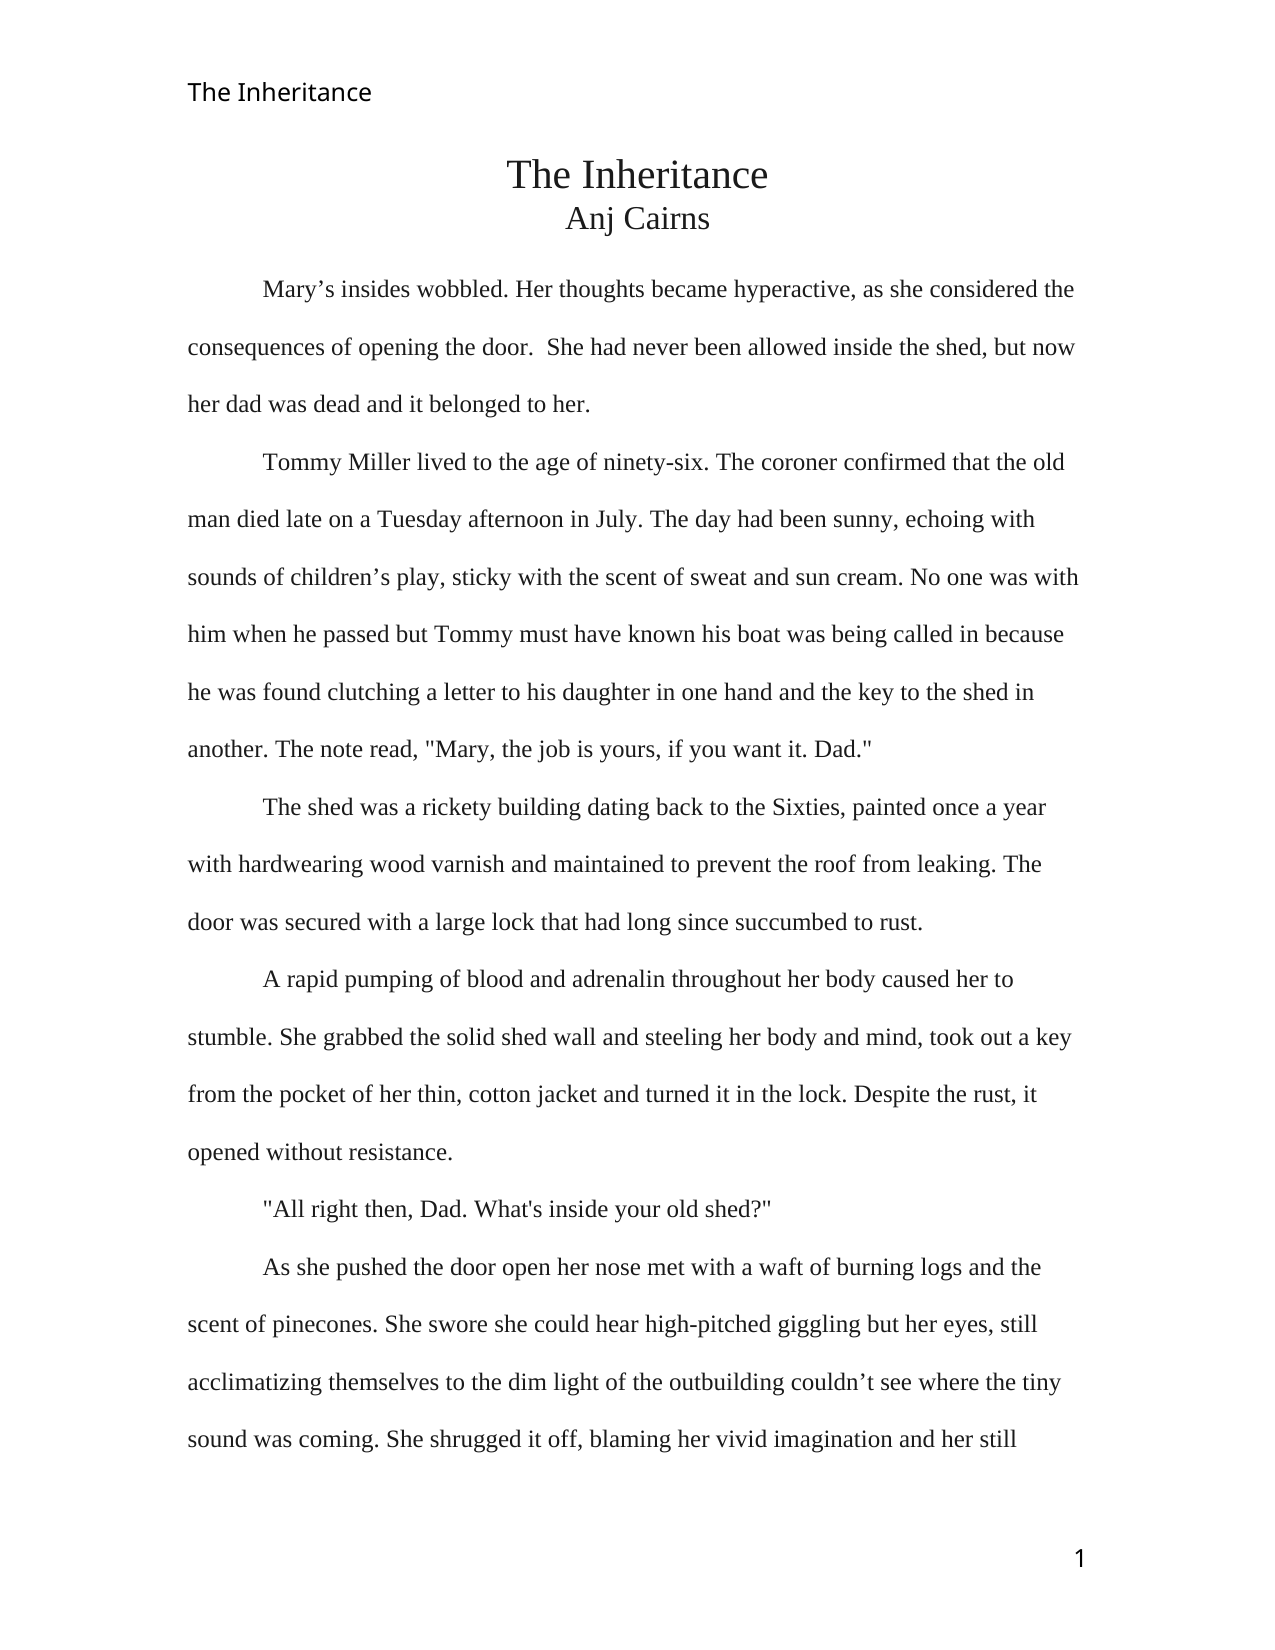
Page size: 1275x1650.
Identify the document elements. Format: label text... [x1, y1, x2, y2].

text "All right then, Dad. What's inside your old shed?" [187, 1194, 1087, 1223]
text Mary’s insides wobbled. Her thoughts became hyperactive, as she considered the consequences of opening the door. She had never been allowed inside the shed, but now her dad was dead and it belonged to her. [187, 274, 1087, 418]
text Tommy Miller lived to the age of ninety-six. The coroner confirmed that the old man died late on a Tuesday afternoon in July. The day had been sunny, echoing with sounds of children’s play, sticky with the scent of sweat and sun cream. No one was with him when he passed but Tommy must have known his boat was being called in because he was found clutching a letter to his daughter in one hand and the key to the shed in another. The note read, "Mary, the job is yours, if you want it. Dad." [187, 447, 1087, 763]
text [187, 1252, 1087, 1453]
text Anj Cairns [187, 198, 1087, 236]
text The shed was a rickety building dating back to the Sixties, painted once a year with hardwearing wood varnish and maintained to prevent the roof from leaking. The door was secured with a large lock that had long since succumbed to rust. [187, 792, 1087, 936]
text A rapid pumping of blood and adrenalin throughout her body caused her to stumble. She grabbed the solid shed wall and steeling her body and mind, took out a key from the pocket of her thin, cotton jacket and turned it in the lock. Despite the rust, it opened without resistance. [187, 964, 1087, 1166]
text The Inheritance [187, 150, 1087, 198]
